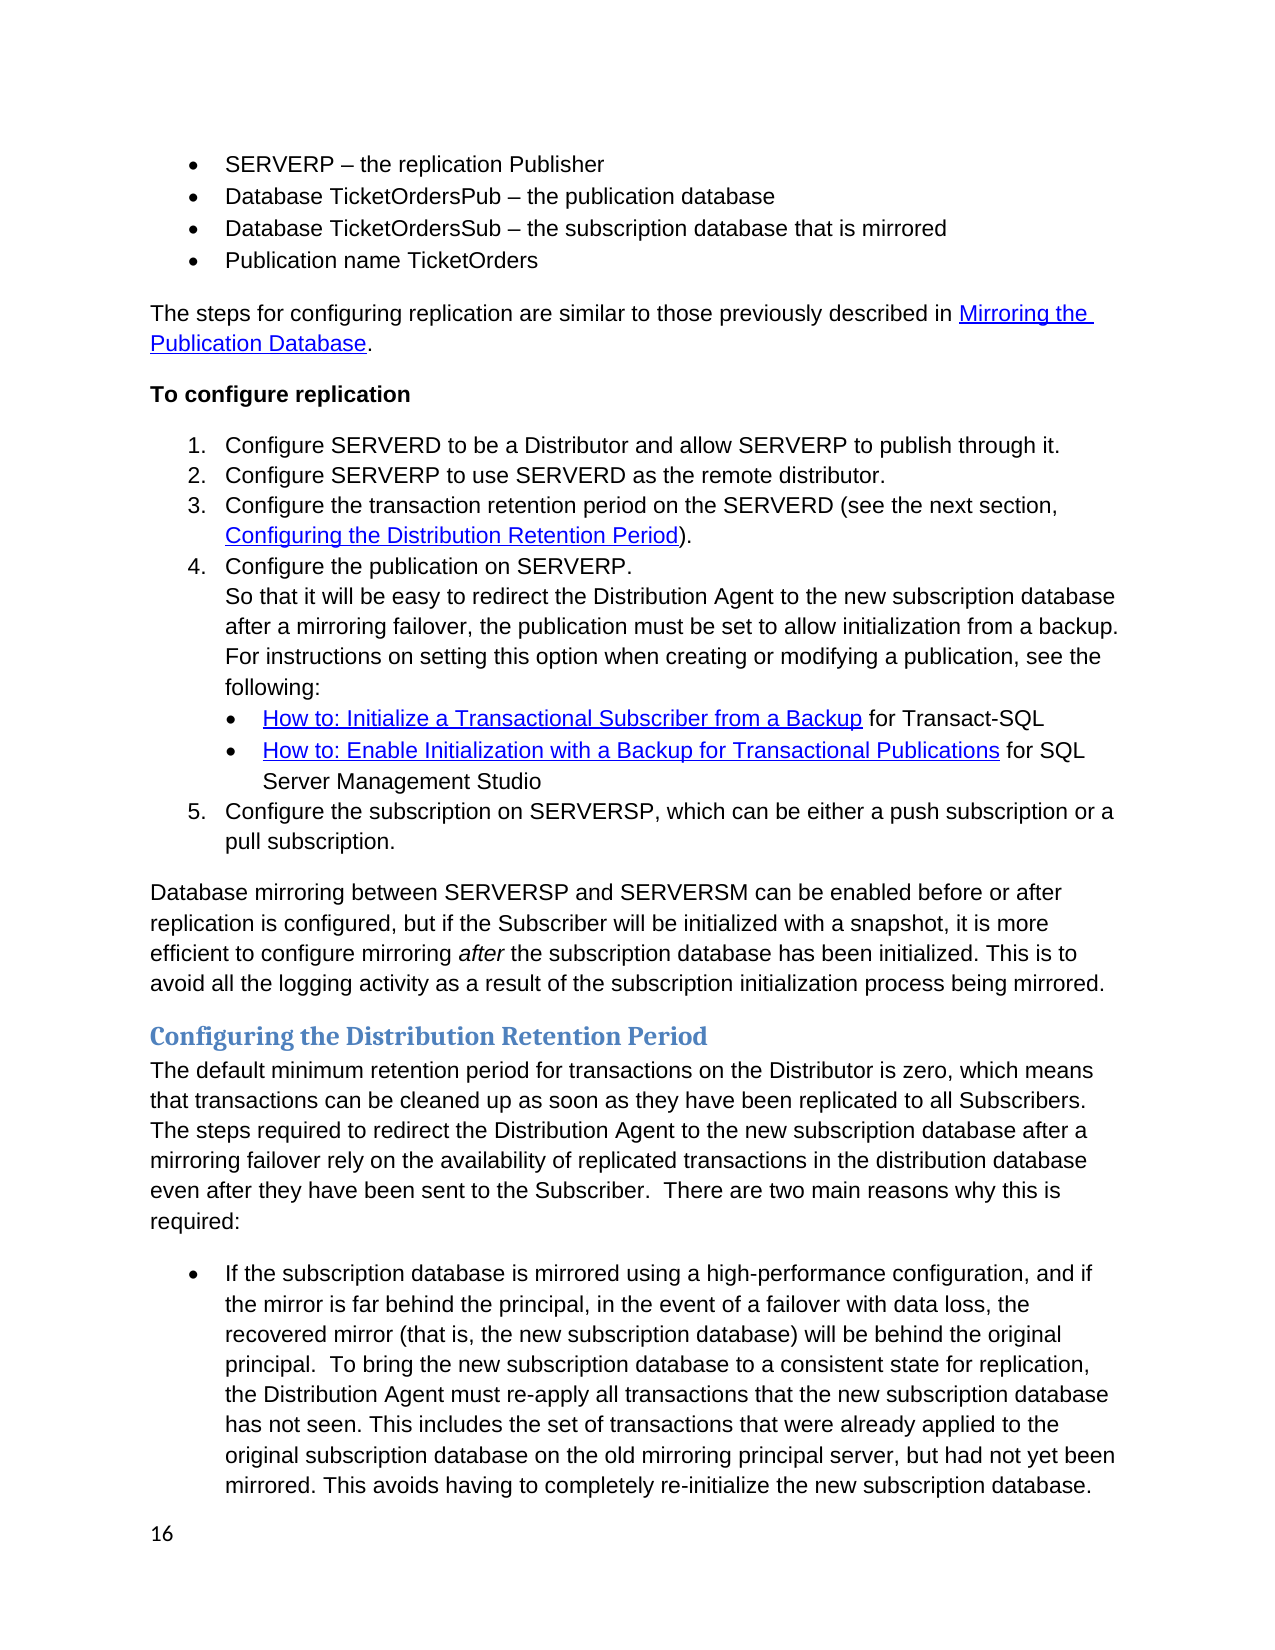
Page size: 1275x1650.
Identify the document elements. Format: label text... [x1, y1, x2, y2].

list How to: Initialize a Transactional Subscriber from a Backup for Transact-SQL [225, 704, 1125, 732]
list Configure the publication on SERVERP. [187, 553, 1125, 579]
text The steps for configuring replication are similar to those previously described in Mirroring the Publication Database. [150, 299, 1125, 356]
list SERVERP – the replication Publisher [187, 150, 1125, 178]
text To configure replication [150, 381, 1125, 407]
text Database mirroring between SERVERSP and SERVERSM can be enabled before or after replication is configured, but if the Subscriber will be initialized with a snapshot, it is more efficient to configure mirroring after the subscription database has been initialized. This is to avoid all the logging activity as a result of the subscription initialization process being mirrored. [150, 879, 1125, 996]
list How to: Enable Initialization with a Backup for Transactional Publications for SQL Server Management Studio [225, 736, 1125, 794]
list Configure SERVERD to be a Distributor and allow SERVERP to publish through it. [187, 432, 1125, 458]
subtitle Configuring the Distribution Retention Period [150, 1021, 1125, 1052]
list So that it will be easy to redirect the Distribution Agent to the new subscription database after a mirroring failover, the publication must be set to allow initialization from a backup. For instructions on setting this option when creating or modifying a publication, see the following: [225, 583, 1125, 700]
list Configure the transaction retention period on the SERVERD (see the next section, Configuring the Distribution Retention Period). [187, 492, 1125, 549]
text The default minimum retention period for transactions on the Distributor is zero, which means that transactions can be cleaned up as soon as they have been replicated to all Subscribers. The steps required to redirect the Distribution Agent to the new subscription database after a mirroring failover rely on the availability of replicated transactions in the distribution database even after they have been sent to the Subscriber. There are two main reasons why this is required: [150, 1057, 1125, 1234]
list Configure the subscription on SERVERSP, which can be either a push subscription or a pull subscription. [187, 798, 1125, 854]
list Database TicketOrdersPub – the publication database [187, 182, 1125, 210]
list Configure SERVERP to use SERVERD as the remote distributor. [187, 462, 1125, 488]
list Database TicketOrdersSub – the subscription database that is mirrored [187, 214, 1125, 242]
list Publication name TicketOrders [187, 247, 1125, 274]
list If the subscription database is mirrored using a high-performance configuration, and if the mirror is far behind the principal, in the event of a failover with data loss, the recovered mirror (that is, the new subscription database) will be behind the original principal. To bring the new subscription database to a consistent state for replication, the Distribution Agent must re-apply all transactions that the new subscription database has not seen. This includes the set of transactions that were already applied to the original subscription database on the old mirroring principal server, but had not yet been mirrored. This avoids having to completely re-initialize the new subscription database. [187, 1259, 1125, 1498]
